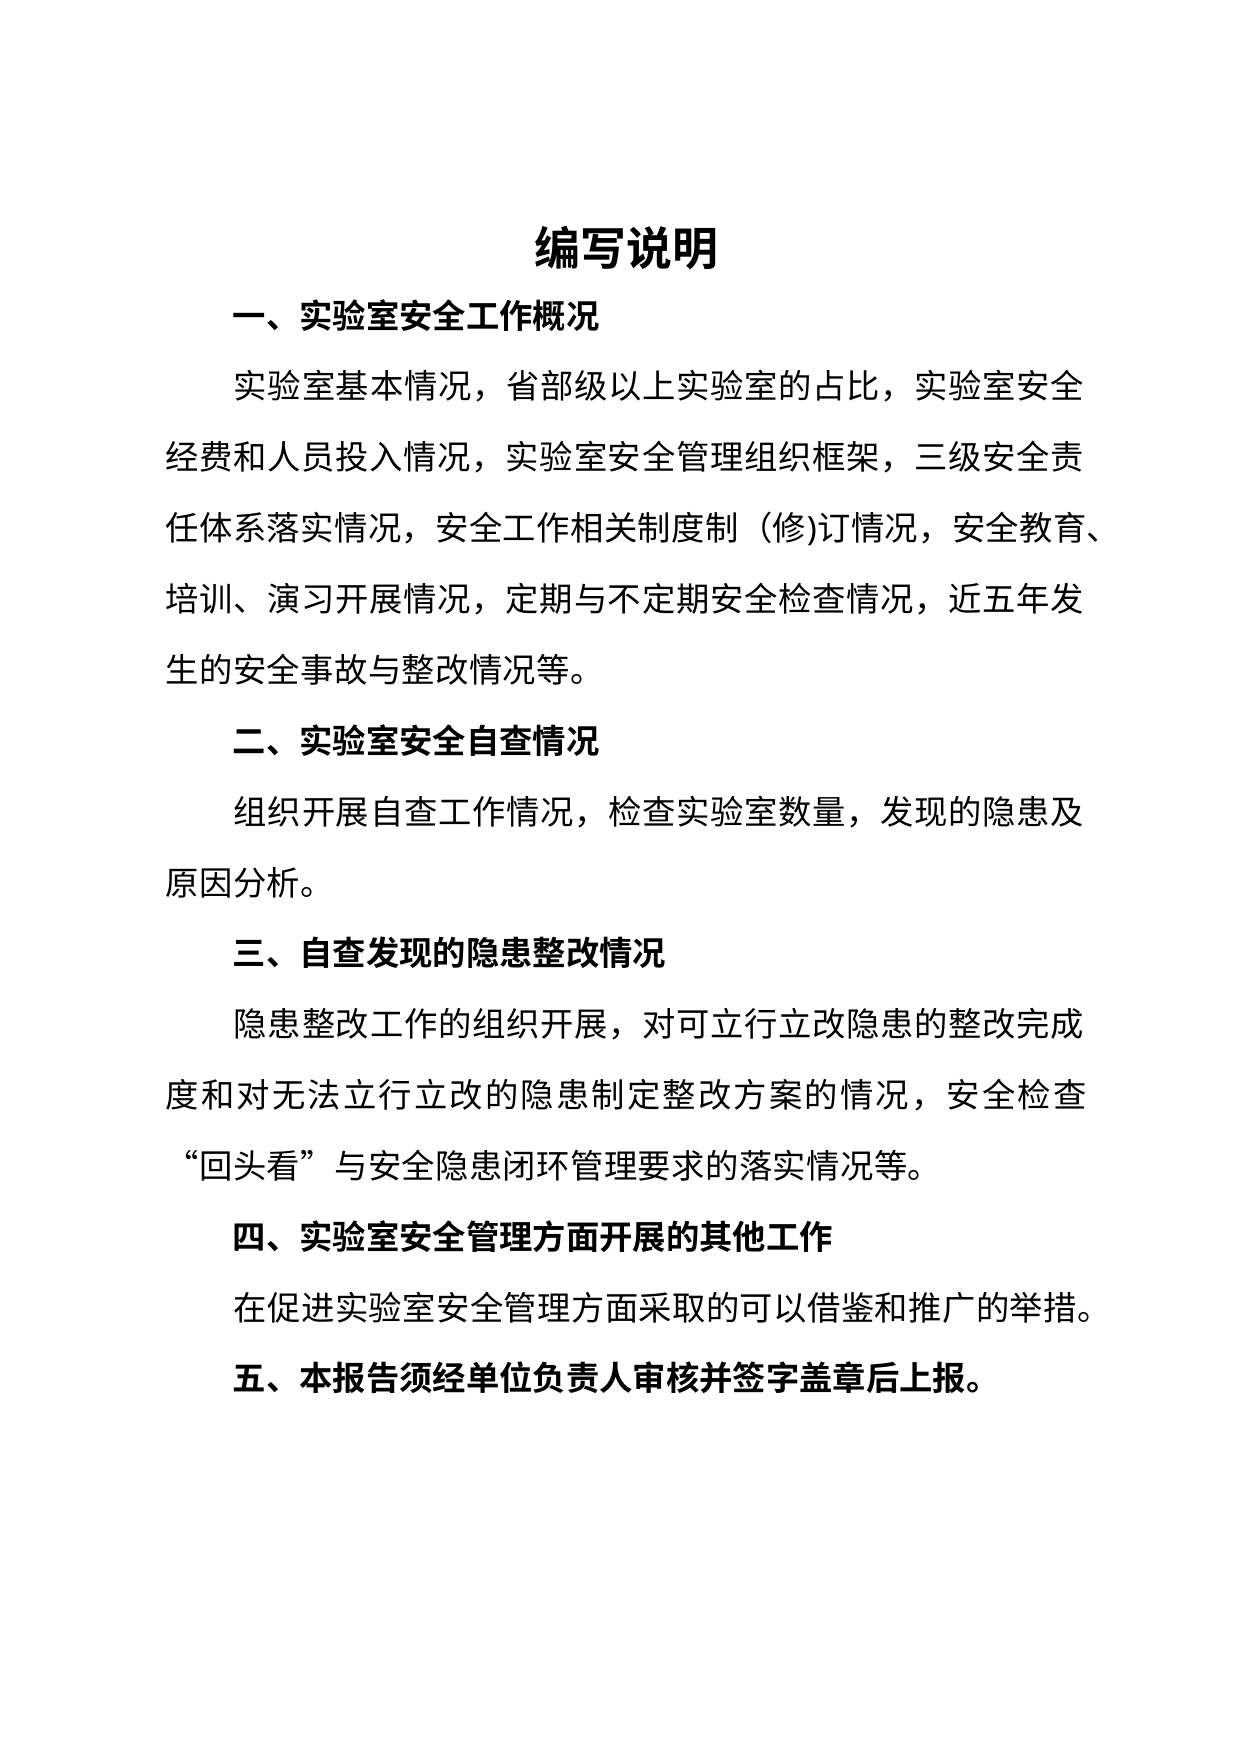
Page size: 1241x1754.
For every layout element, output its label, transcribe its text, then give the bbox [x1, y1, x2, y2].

text 二、实验室安全自查情况 [165, 714, 1087, 763]
text 在促进实验室安全管理方面采取的可以借鉴和推广的举措。 [165, 1281, 1087, 1329]
text 隐患整改工作的组织开展，对可立行立改隐患的整改完成度和对无法立行立改的隐患制定整改方案的情况，安全检查“回头看”与安全隐患闭环管理要求的落实情况等。 [165, 998, 1087, 1188]
text 实验室基本情况，省部级以上实验室的占比，实验室安全经费和人员投入情况，实验室安全管理组织框架，三级安全责任体系落实情况，安全工作相关制度制（修)订情况，安全教育、培训、演习开展情况，定期与不定期安全检查情况，近五年发生的安全事故与整改情况等。 [165, 360, 1087, 692]
text 五、本报告须经单位负责人审核并签字盖章后上报。 [165, 1352, 1087, 1400]
text 编写说明 [165, 218, 1087, 277]
text 三、自查发现的隐患整改情况 [165, 927, 1087, 975]
text 组织开展自查工作情况，检查实验室数量，发现的隐患及原因分析。 [165, 785, 1087, 904]
list 实验室安全工作概况 [165, 289, 1087, 338]
text 四、实验室安全管理方面开展的其他工作 [165, 1210, 1087, 1259]
